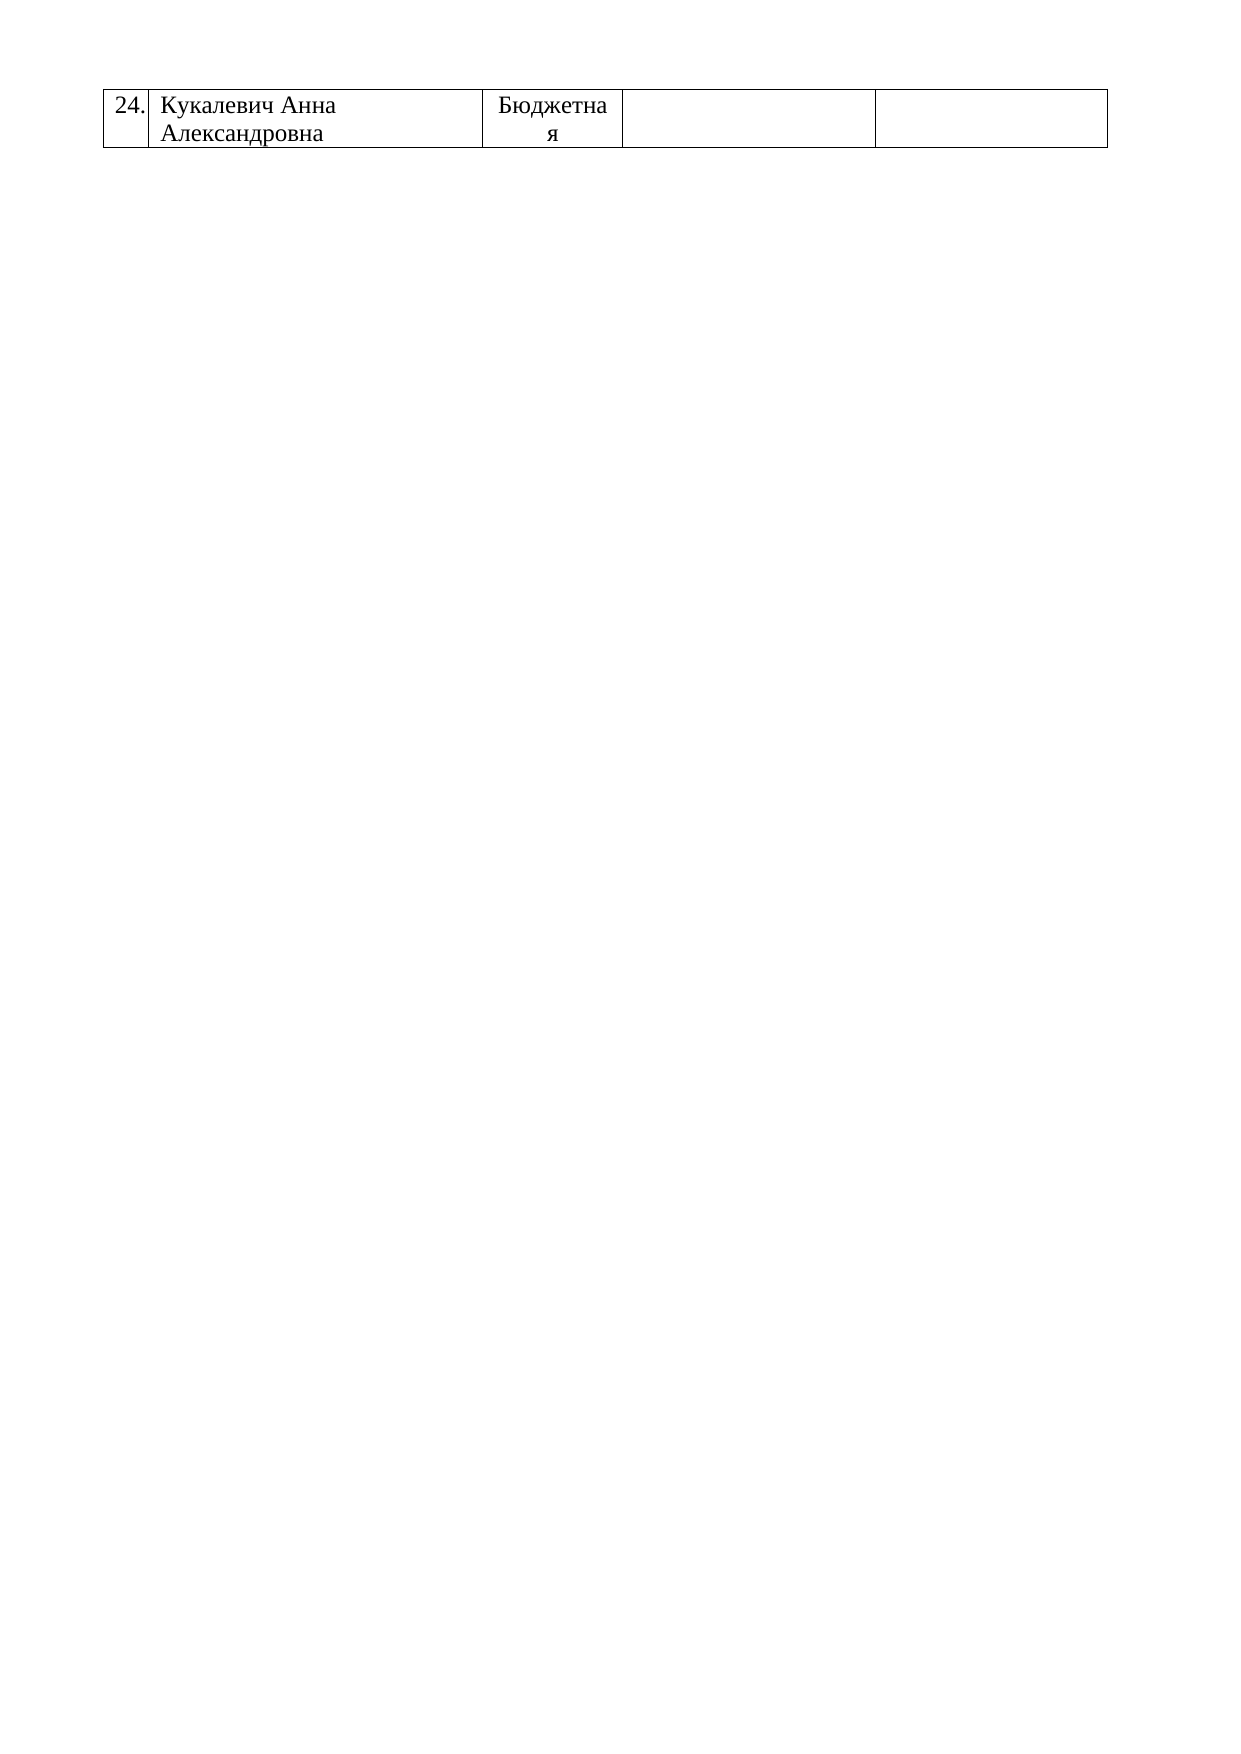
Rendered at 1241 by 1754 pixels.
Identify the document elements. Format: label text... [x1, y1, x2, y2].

table_cell Бюджетная [483, 90, 622, 147]
table_cell Кукалевич Анна Александровна [149, 90, 482, 147]
table_cell [104, 90, 148, 147]
